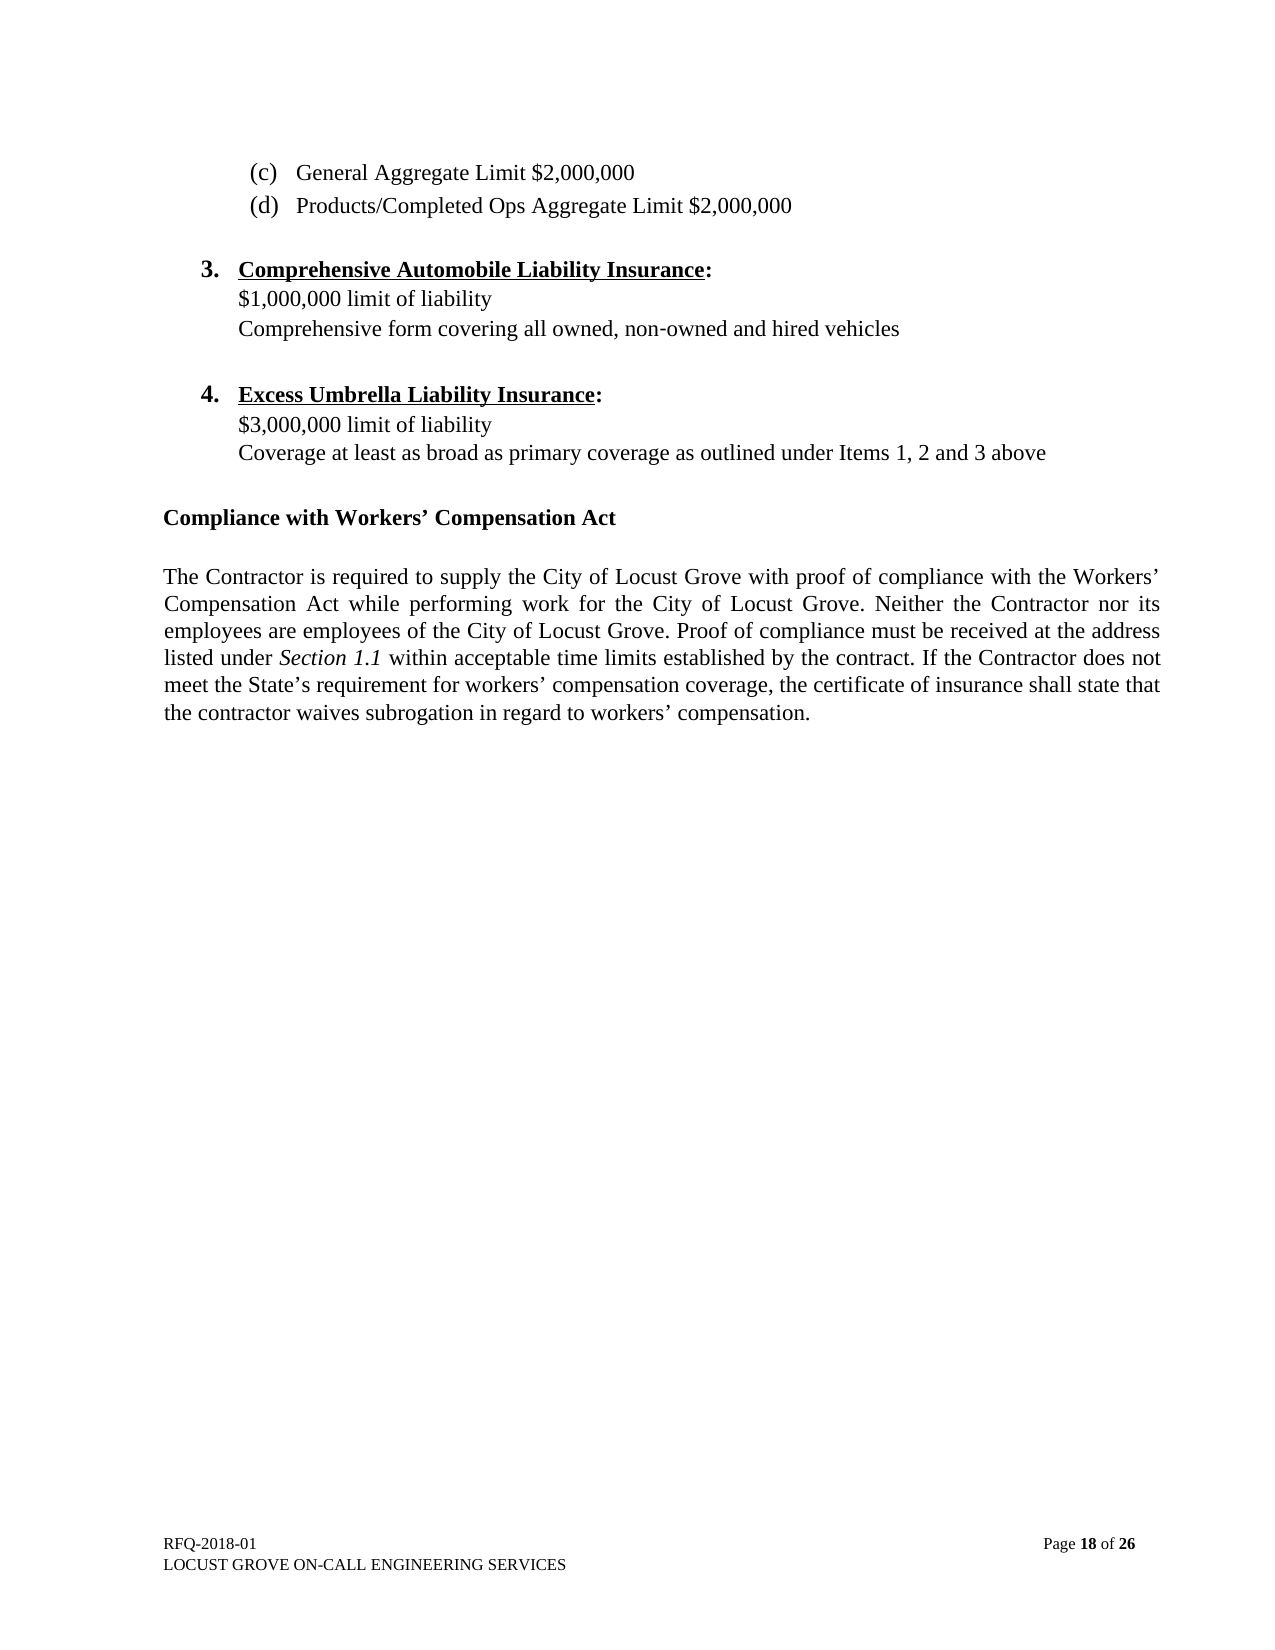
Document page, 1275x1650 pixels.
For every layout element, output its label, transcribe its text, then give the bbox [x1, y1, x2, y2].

text $1,000,000 limit of liability [238, 286, 1150, 312]
text Comprehensive form covering all owned, non-owned and hired vehicles [238, 314, 1150, 342]
list Products/Completed Ops Aggregate Limit $2,000,000 [249, 190, 1150, 219]
text The Contractor is required to supply the City of Locust Grove with proof of compliance with the Workers’ Compensation Act while performing work for the City of Locust Grove. Neither the Contractor nor its employees are employees of the City of Locust Grove. Proof of compliance must be received at the address listed under Section 1.1 within acceptable time limits established by the contract. If the Contractor does not meet the State’s requirement for workers’ compensation coverage, the certificate of insurance shall state that the contractor waives subrogation in regard to workers’ compensation. [163, 563, 1162, 726]
subtitle Compliance with Workers’ Compensation Act [163, 504, 1163, 530]
list Excess Umbrella Liability Insurance: [201, 379, 1163, 408]
text $3,000,000 limit of liability [238, 411, 1150, 437]
text Coverage at least as broad as primary coverage as outlined under Items 1, 2 and 3 above [238, 439, 1150, 465]
list General Aggregate Limit $2,000,000 [249, 157, 1150, 186]
list Comprehensive Automobile Liability Insurance: [201, 254, 1163, 283]
